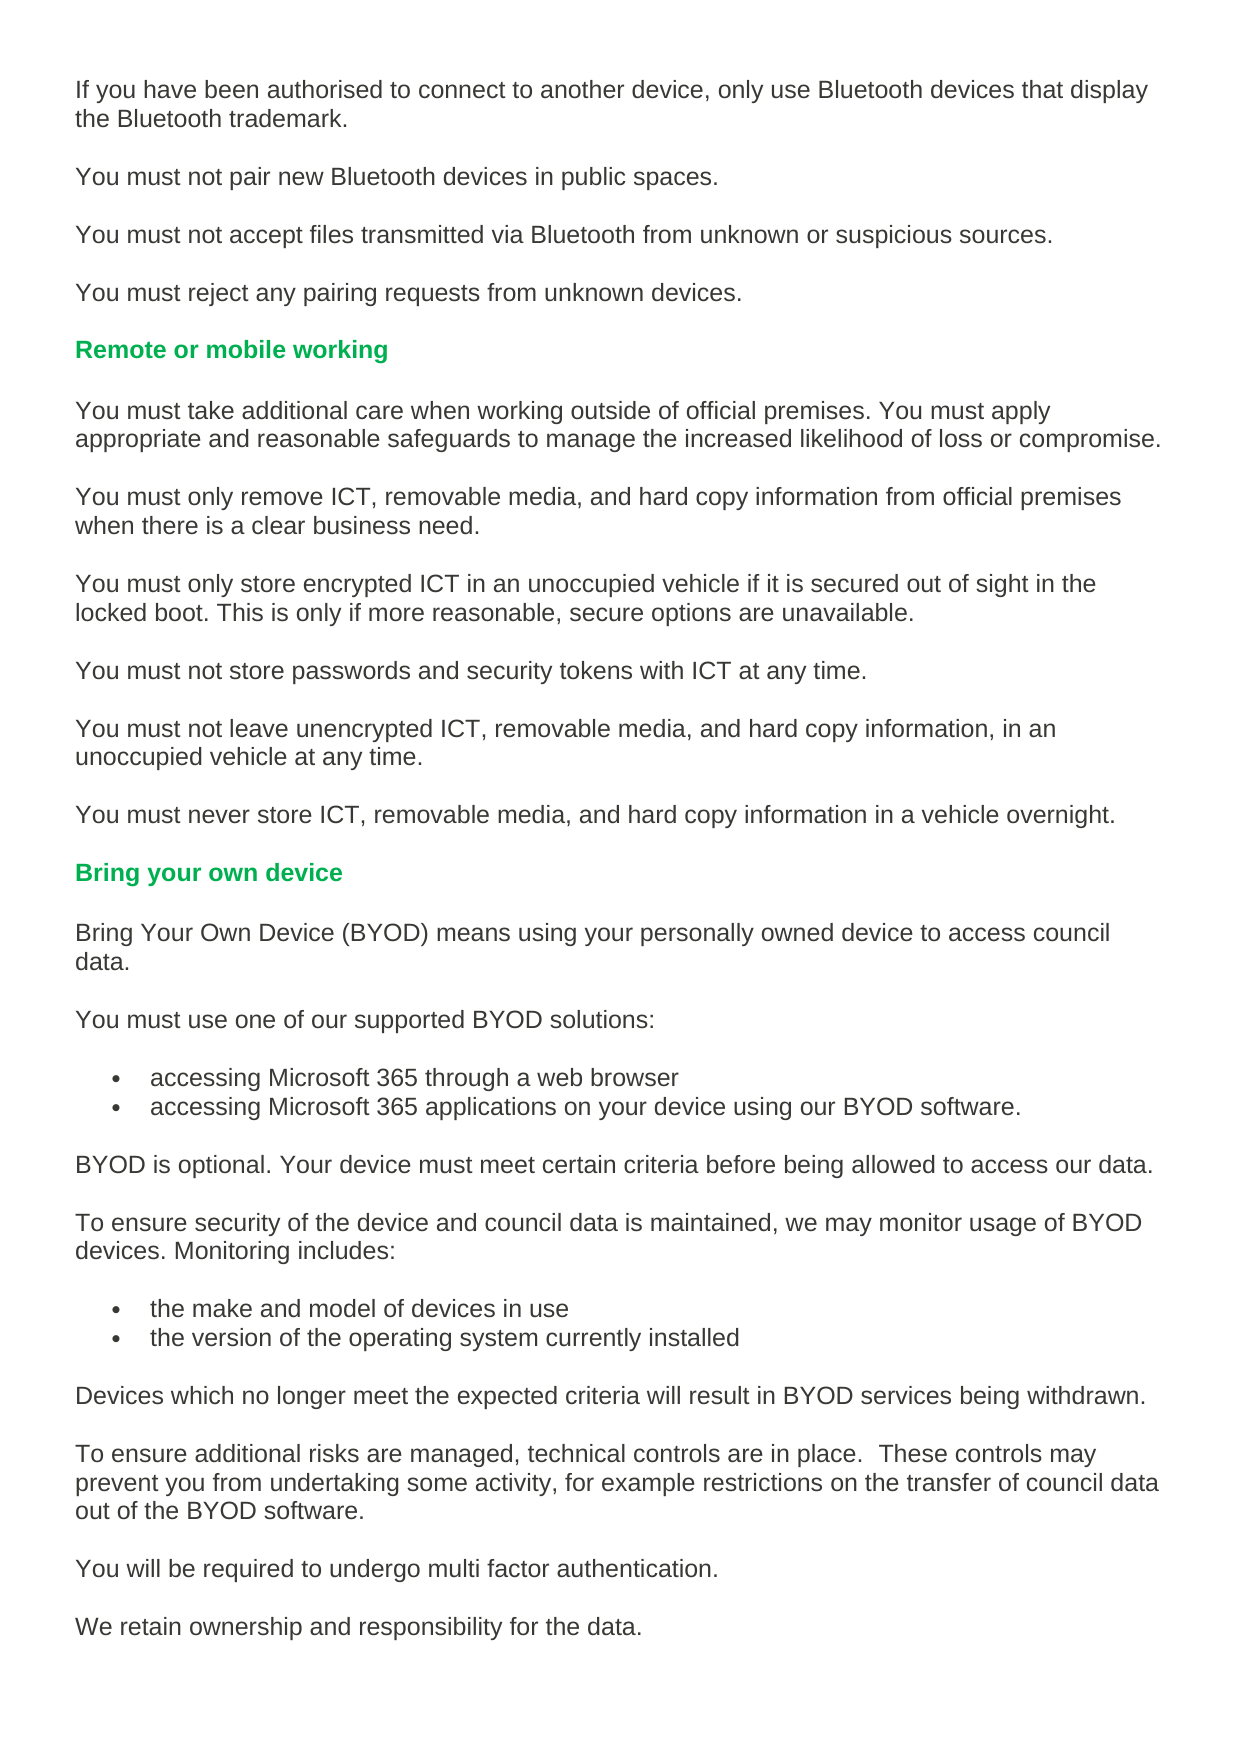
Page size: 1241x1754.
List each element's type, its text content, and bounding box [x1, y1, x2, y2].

text You must not pair new Bluetooth devices in public spaces. [75, 162, 1165, 190]
text Bring Your Own Device (BYOD) means using your personally owned device to access council data. [75, 918, 1165, 976]
text You must not leave unencrypted ICT, removable media, and hard copy information, in an unoccupied vehicle at any time. [75, 713, 1165, 771]
text To ensure security of the device and council data is maintained, we may monitor usage of BYOD devices. Monitoring includes: [75, 1207, 1165, 1265]
list the make and model of devices in use [112, 1294, 1165, 1323]
list the version of the operating system currently installed [112, 1323, 1165, 1352]
subtitle Bring your own device [75, 858, 1165, 887]
text We retain ownership and responsibility for the data. [75, 1612, 1165, 1641]
text You must not store passwords and security tokens with ICT at any time. [75, 656, 1165, 684]
text You must only store encrypted ICT in an unoccupied vehicle if it is secured out of sight in the locked boot. This is only if more reasonable, secure options are unavailable. [75, 569, 1165, 626]
text BYOD is optional. Your device must meet certain criteria before being allowed to access our data. [75, 1149, 1165, 1178]
subtitle Remote or mobile working [75, 335, 1165, 364]
text You must never store ICT, removable media, and hard copy information in a vehicle overnight. [75, 800, 1165, 829]
text If you have been authorised to connect to another device, only use Bluetooth devices that display the Bluetooth trademark. [75, 75, 1165, 132]
list accessing Microsoft 365 through a web browser [112, 1063, 1165, 1092]
list accessing Microsoft 365 applications on your device using our BYOD software. [112, 1092, 1165, 1120]
text To ensure additional risks are managed, technical controls are in place. These controls may prevent you from undertaking some activity, for example restrictions on the transfer of council data out of the BYOD software. [75, 1439, 1165, 1525]
text You must reject any pairing requests from unknown devices. [75, 277, 1165, 306]
text You must not accept files transmitted via Bluetooth from unknown or suspicious sources. [75, 219, 1165, 248]
text You must use one of our supported BYOD solutions: [75, 1005, 1165, 1034]
text You must only remove ICT, removable media, and hard copy information from official premises when there is a clear business need. [75, 482, 1165, 540]
text You will be required to undergo multi factor authentication. [75, 1554, 1165, 1583]
text You must take additional care when working outside of official premises. You must apply appropriate and reasonable safeguards to manage the increased likelihood of loss or compromise. [75, 396, 1165, 453]
text Devices which no longer meet the expected criteria will result in BYOD services being withdrawn. [75, 1381, 1165, 1409]
